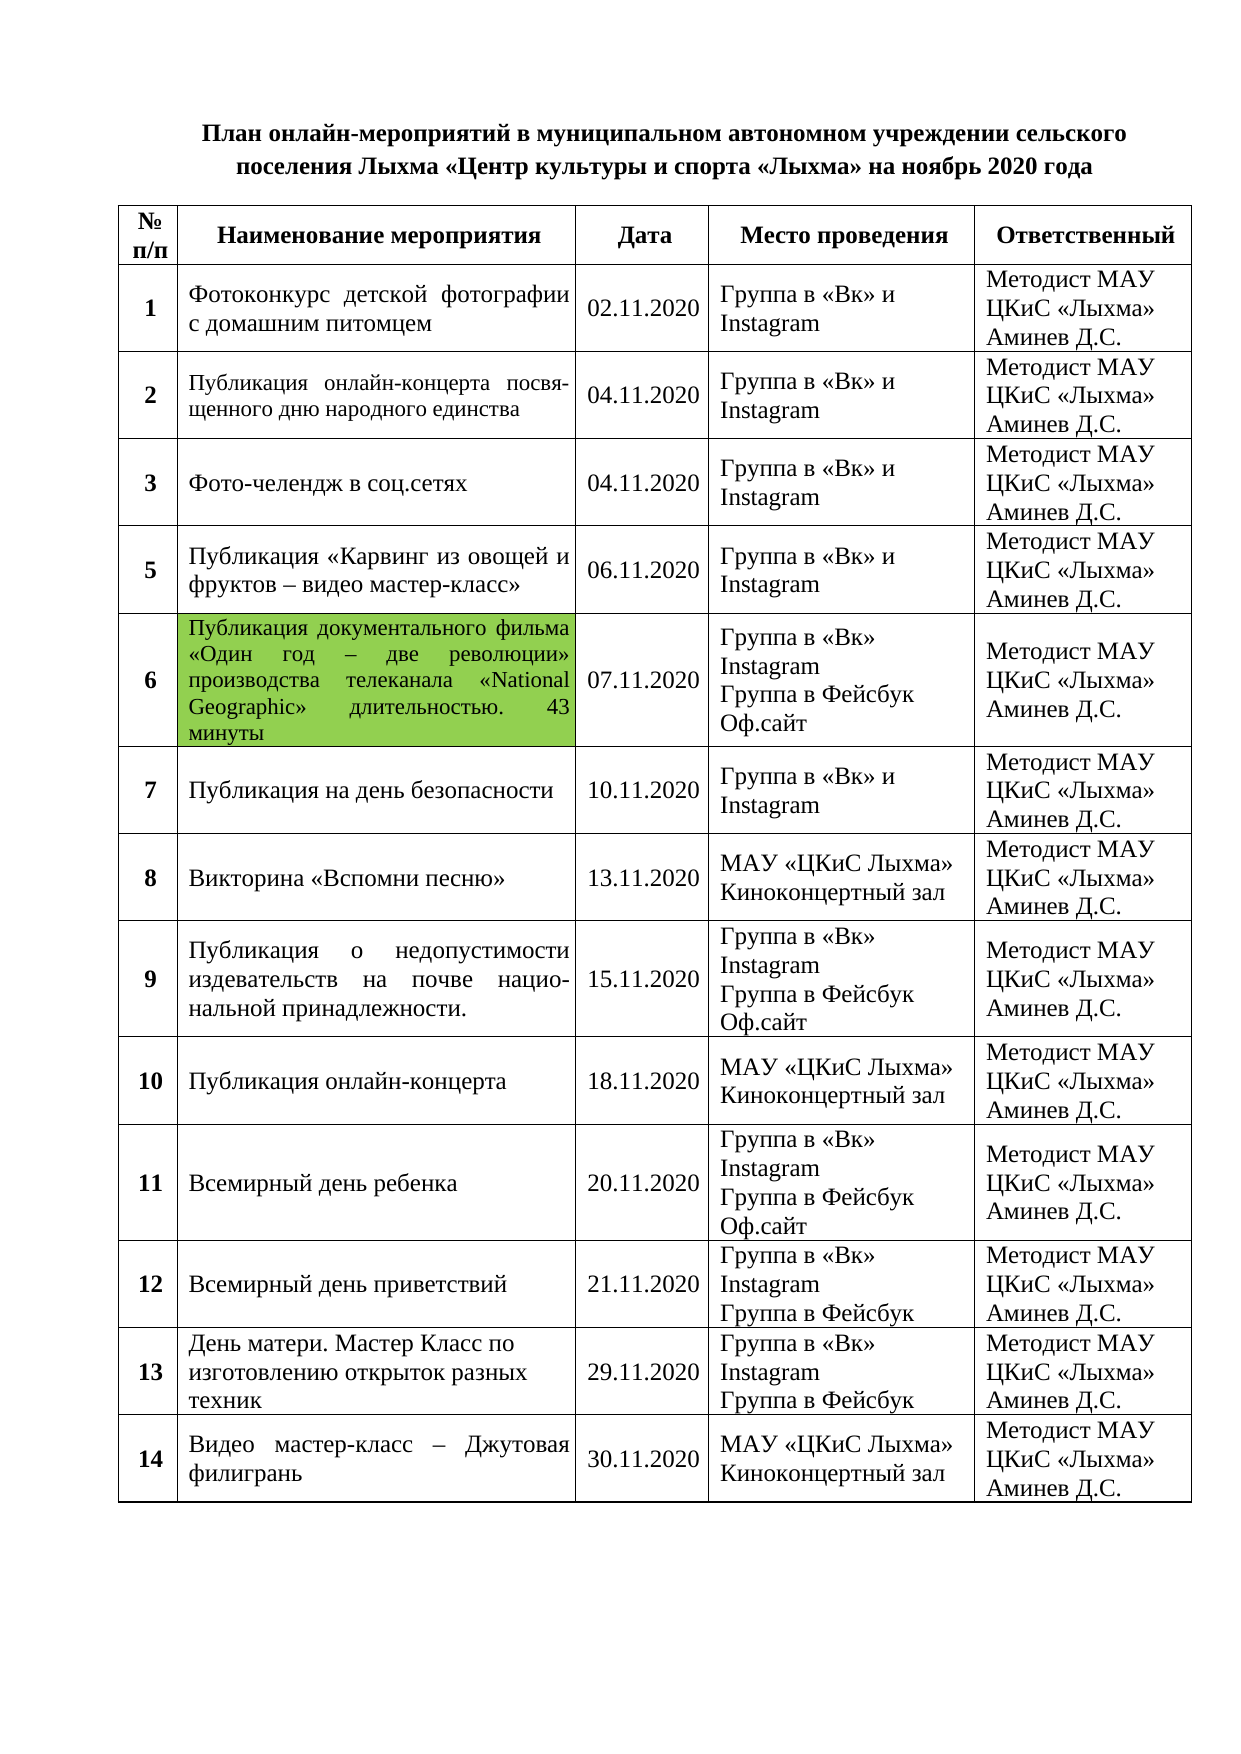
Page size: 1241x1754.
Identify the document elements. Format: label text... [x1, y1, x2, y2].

table_cell Группа в «Вк» Instagram Группа в Фейсбук Оф.сайт [709, 921, 974, 1036]
table_cell Методист МАУ ЦКиС «Лыхма» Аминев Д.С. [975, 352, 1191, 438]
table_cell Группа в «Вк» Instagram Группа в Фейсбук [709, 1328, 974, 1414]
table_cell 9 [119, 921, 177, 1036]
table_cell Видео мастер-класс – Джутовая филигрань [178, 1415, 575, 1501]
table_cell Методист МАУ ЦКиС «Лыхма» Аминев Д.С. [975, 1037, 1191, 1123]
table_cell 04.11.2020 [576, 439, 708, 525]
table_cell Методист МАУ ЦКиС «Лыхма» Аминев Д.С. [975, 614, 1191, 746]
table_cell Методист МАУ ЦКиС «Лыхма» Аминев Д.С. [975, 265, 1191, 351]
text План онлайн-мероприятий в муниципальном автономном учреждении сельского поселения Лыхма «Центр культуры и спорта «Лыхма» на ноябрь 2020 года [177, 118, 1152, 180]
table_cell 20.11.2020 [576, 1125, 708, 1239]
table_cell Публикация на день безопасности [178, 747, 575, 833]
table_cell Викторина «Вспомни песню» [178, 834, 575, 920]
table_cell Группа в «Вк» Instagram Группа в Фейсбук Оф.сайт [709, 1125, 974, 1239]
table_cell Методист МАУ ЦКиС «Лыхма» Аминев Д.С. [975, 1125, 1191, 1239]
table_cell Группа в «Вк» и Instagram [709, 352, 974, 438]
table_cell Публикация онлайн-концерта посвя-щенного дню народного единства [178, 352, 575, 438]
table_cell Всемирный день ребенка [178, 1125, 575, 1239]
table_cell 06.11.2020 [576, 526, 708, 613]
table_cell 11 [119, 1125, 177, 1239]
table_cell 13.11.2020 [576, 834, 708, 920]
table_cell 2 [119, 352, 177, 438]
table_cell 02.11.2020 [576, 265, 708, 351]
table_cell Публикация онлайн-концерта [178, 1037, 575, 1123]
table_cell Группа в «Вк» и Instagram [709, 747, 974, 833]
table_cell Методист МАУ ЦКиС «Лыхма» Аминев Д.С. [975, 1328, 1191, 1414]
table_cell Методист МАУ ЦКиС «Лыхма» Аминев Д.С. [975, 526, 1191, 613]
table_cell 07.11.2020 [576, 614, 708, 746]
table_cell Методист МАУ ЦКиС «Лыхма» Аминев Д.С. [975, 1241, 1191, 1327]
table_cell Группа в «Вк» и Instagram [709, 526, 974, 613]
table_cell 04.11.2020 [576, 352, 708, 438]
table_cell 15.11.2020 [576, 921, 708, 1036]
table_cell День матери. Мастер Класс по изготовлению открыток разных техник [178, 1328, 575, 1414]
table_header Место проведения [709, 206, 974, 263]
table_cell МАУ «ЦКиС Лыхма» Киноконцертный зал [709, 834, 974, 920]
table_cell 6 [119, 614, 177, 746]
table_cell 10.11.2020 [576, 747, 708, 833]
table_cell Публикация «Карвинг из овощей и фруктов – видео мастер-класс» [178, 526, 575, 613]
table_cell Группа в «Вк» Instagram Группа в Фейсбук Оф.сайт [709, 614, 974, 746]
table_cell Методист МАУ ЦКиС «Лыхма» Аминев Д.С. [975, 921, 1191, 1036]
table_cell МАУ «ЦКиС Лыхма» Киноконцертный зал [709, 1037, 974, 1123]
table_cell 1 [119, 265, 177, 351]
table_header Ответственный [975, 206, 1191, 263]
table_cell Методист МАУ ЦКиС «Лыхма» Аминев Д.С. [975, 747, 1191, 833]
table_header Наименование мероприятия [178, 206, 575, 263]
table_header № п/п [119, 206, 177, 263]
table_cell 12 [119, 1241, 177, 1327]
table_cell Фото-челендж в соц.сетях [178, 439, 575, 525]
table_cell 18.11.2020 [576, 1037, 708, 1123]
table_cell 29.11.2020 [576, 1328, 708, 1414]
table_cell Группа в «Вк» и Instagram [709, 439, 974, 525]
table_cell 30.11.2020 [576, 1415, 708, 1501]
table_cell Публикация документального фильма «Один год – две революции» производства телеканала «National Geographic» длительностью. 43 минуты [178, 614, 575, 746]
table_cell 14 [119, 1415, 177, 1501]
table_cell Группа в «Вк» и Instagram [709, 265, 974, 351]
table_cell Фотоконкурс детской фотографии с домашним питомцем [178, 265, 575, 351]
table_cell Методист МАУ ЦКиС «Лыхма» Аминев Д.С. [975, 439, 1191, 525]
table_cell 3 [119, 439, 177, 525]
table_cell 10 [119, 1037, 177, 1123]
table_cell Методист МАУ ЦКиС «Лыхма» Аминев Д.С. [975, 834, 1191, 920]
table_cell Всемирный день приветствий [178, 1241, 575, 1327]
table_cell МАУ «ЦКиС Лыхма» Киноконцертный зал [709, 1415, 974, 1501]
table_cell 5 [119, 526, 177, 613]
table_cell 8 [119, 834, 177, 920]
table_cell 21.11.2020 [576, 1241, 708, 1327]
table_cell Методист МАУ ЦКиС «Лыхма» Аминев Д.С. [975, 1415, 1191, 1501]
table_cell 13 [119, 1328, 177, 1414]
table_header Дата [576, 206, 708, 263]
table_cell Публикация о недопустимости издевательств на почве нацио-нальной принадлежности. [178, 921, 575, 1036]
table_cell Группа в «Вк» Instagram Группа в Фейсбук [709, 1241, 974, 1327]
table_cell 7 [119, 747, 177, 833]
